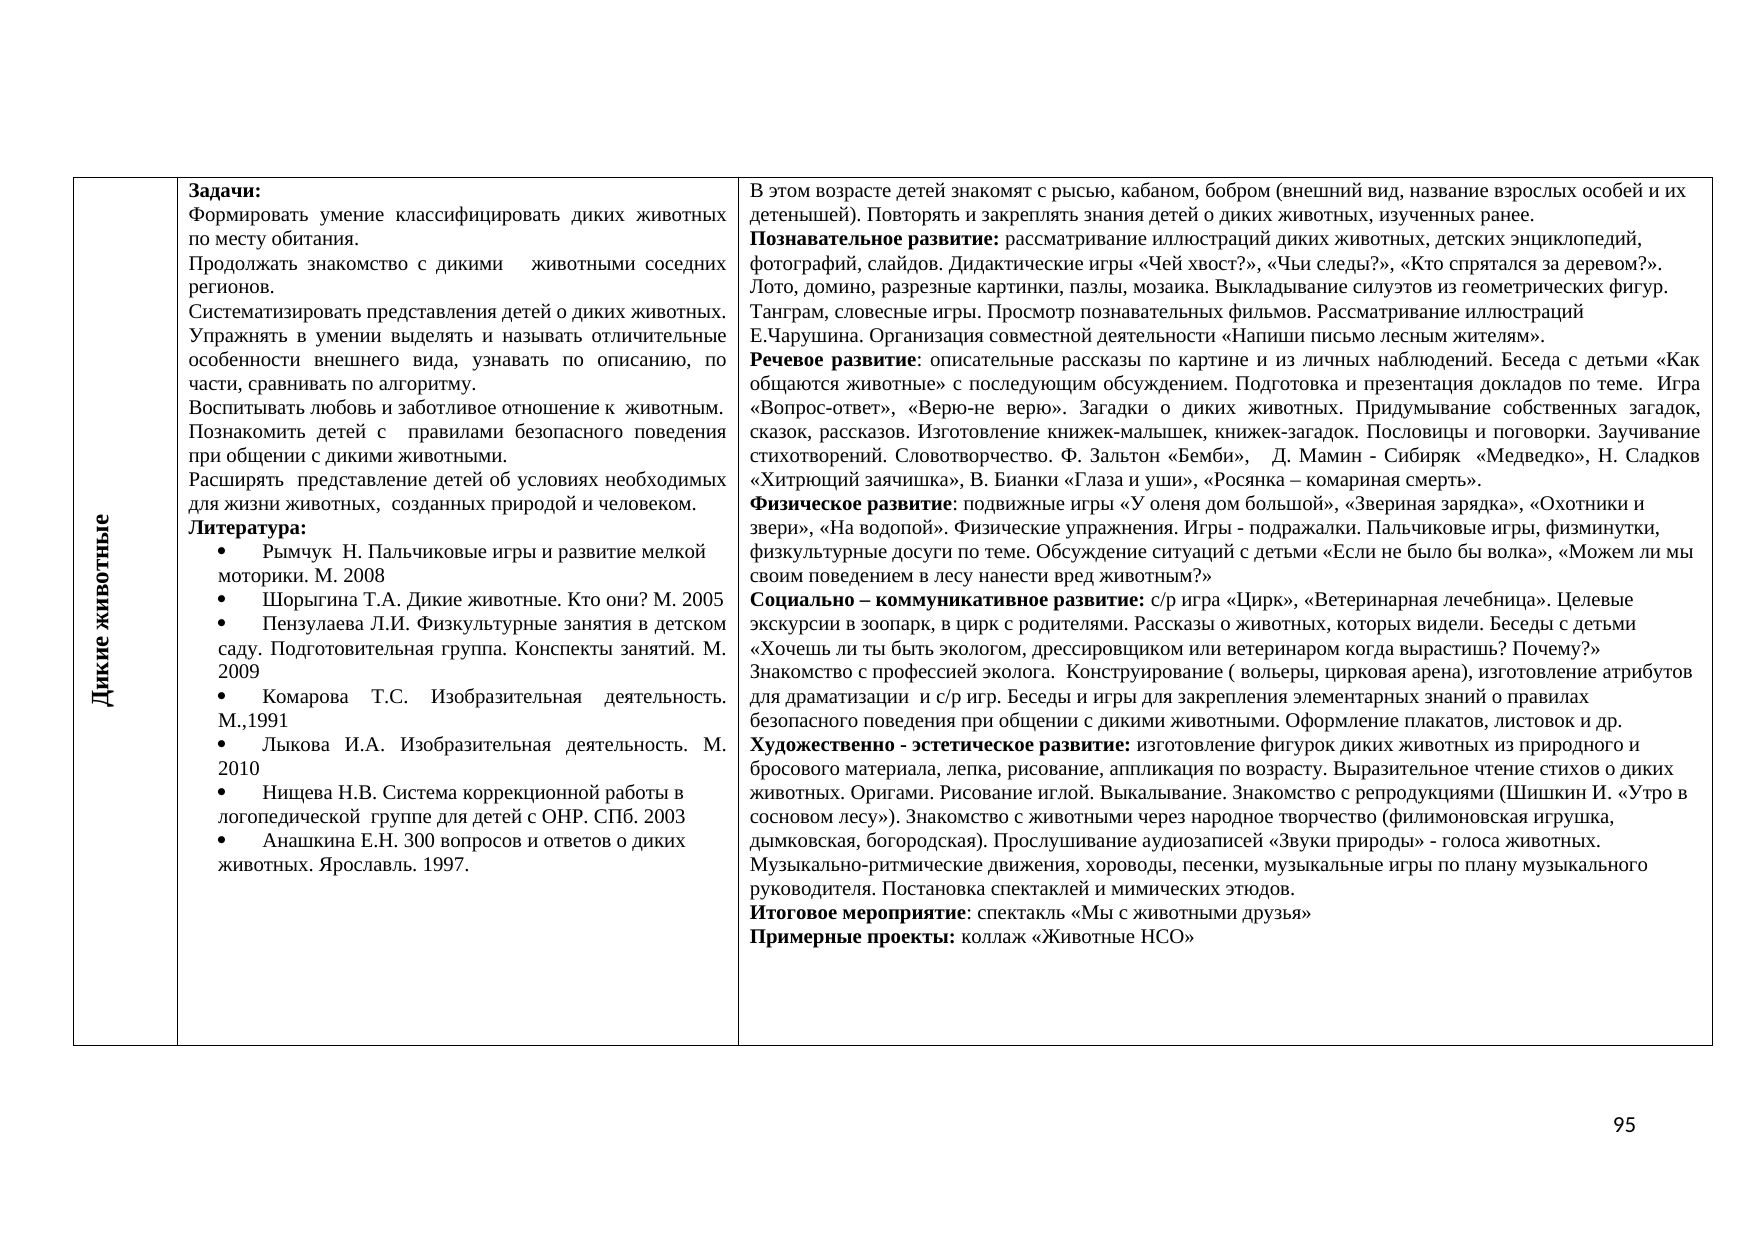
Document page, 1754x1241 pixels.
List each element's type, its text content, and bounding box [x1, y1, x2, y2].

table_cell В этом возрасте детей знакомят с рысью, кабаном, бобром (внешний вид, название взрослых особей и их детенышей). Повторять и закреплять знания детей о диких животных, изученных ранее. Познавательное развитие: рассматривание иллюстраций диких животных, детских энциклопедий, фотографий, слайдов. Дидактические игры «Чей хвост?», «Чьи следы?», «Кто спрятался за деревом?». Лото, домино, разрезные картинки, пазлы, мозаика. Выкладывание силуэтов из геометрических фигур. Танграм, словесные игры. Просмотр познавательных фильмов. Рассматривание иллюстраций Е.Чарушина. Организация совместной деятельности «Напиши письмо лесным жителям». Речевое развитие: описательные рассказы по картине и из личных наблюдений. Беседа с детьми «Как общаются животные» с последующим обсуждением. Подготовка и презентация докладов по теме. Игра «Вопрос-ответ», «Верю-не верю». Загадки о диких животных. Придумывание собственных загадок, сказок, рассказов. Изготовление книжек-малышек, книжек-загадок. Пословицы и поговорки. Заучивание стихотворений. Словотворчество. Ф. Зальтон «Бемби», Д. Мамин - Сибиряк «Медведко», Н. Сладков «Хитрющий заячишка», В. Бианки «Глаза и уши», «Росянка – комариная смерть». Физическое развитие: подвижные игры «У оленя дом большой», «Звериная зарядка», «Охотники и звери», «На водопой». Физические упражнения. Игры - подражалки. Пальчиковые игры, физминутки, физкультурные досуги по теме. Обсуждение ситуаций с детьми «Если не было бы волка», «Можем ли мы своим поведением в лесу нанести вред животным?» Социально – коммуникативное развитие: с/р игра «Цирк», «Ветеринарная лечебница». Целевые экскурсии в зоопарк, в цирк с родителями. Рассказы о животных, которых видели. Беседы с детьми «Хочешь ли ты быть экологом, дрессировщиком или ветеринаром когда вырастишь? Почему?» Знакомство с профессией эколога. Конструирование ( вольеры, цирковая арена), изготовление атрибутов для драматизации и с/р игр. Беседы и игры для закрепления элементарных знаний о правилах безопасного поведения при общении с дикими животными. Оформление плакатов, листовок и др. Художественно - эстетическое развитие: изготовление фигурок диких животных из природного и бросового материала, лепка, рисование, аппликация по возрасту. Выразительное чтение стихов о диких животных. Оригами. Рисование иглой. Выкалывание. Знакомство с репродукциями (Шишкин И. «Утро в сосновом лесу»). Знакомство с животными через народное творчество (филимоновская игрушка, дымковская, богородская). Прослушивание аудиозаписей «Звуки природы» - голоса животных. Музыкально-ритмические движения, хороводы, песенки, музыкальные игры по плану музыкального руководителя. Постановка спектаклей и мимических этюдов. Итоговое мероприятие: спектакль «Мы с животными друзья» Примерные проекты: коллаж «Животные НСО» [739, 178, 1712, 1044]
table_cell Дикие животные [74, 178, 177, 1044]
table_cell Задачи: Формировать умение классифицировать диких животных по месту обитания. Продолжать знакомство с дикими животными соседних регионов. Систематизировать представления детей о диких животных. Упражнять в умении выделять и называть отличительные особенности внешнего вида, узнавать по описанию, по части, сравнивать по алгоритму. Воспитывать любовь и заботливое отношение к животным. Познакомить детей с правилами безопасного поведения при общении с дикими животными. Расширять представление детей об условиях необходимых для жизни животных, созданных природой и человеком. Литература: Рымчук Н. Пальчиковые игры и развитие мелкой моторики. М. 2008 Шорыгина Т.А. Дикие животные. Кто они? М. 2005 Пензулаева Л.И. Физкультурные занятия в детском саду. Подготовительная группа. Конспекты занятий. М. 2009 Комарова Т.С. Изобразительная деятельность. М.,1991 Лыкова И.А. Изобразительная деятельность. М. 2010 Нищева Н.В. Система коррекционной работы в логопедической группе для детей с ОНР. СПб. 2003 Анашкина Е.Н. 300 вопросов и ответов о диких животных. Ярославль. 1997. [178, 178, 738, 1044]
